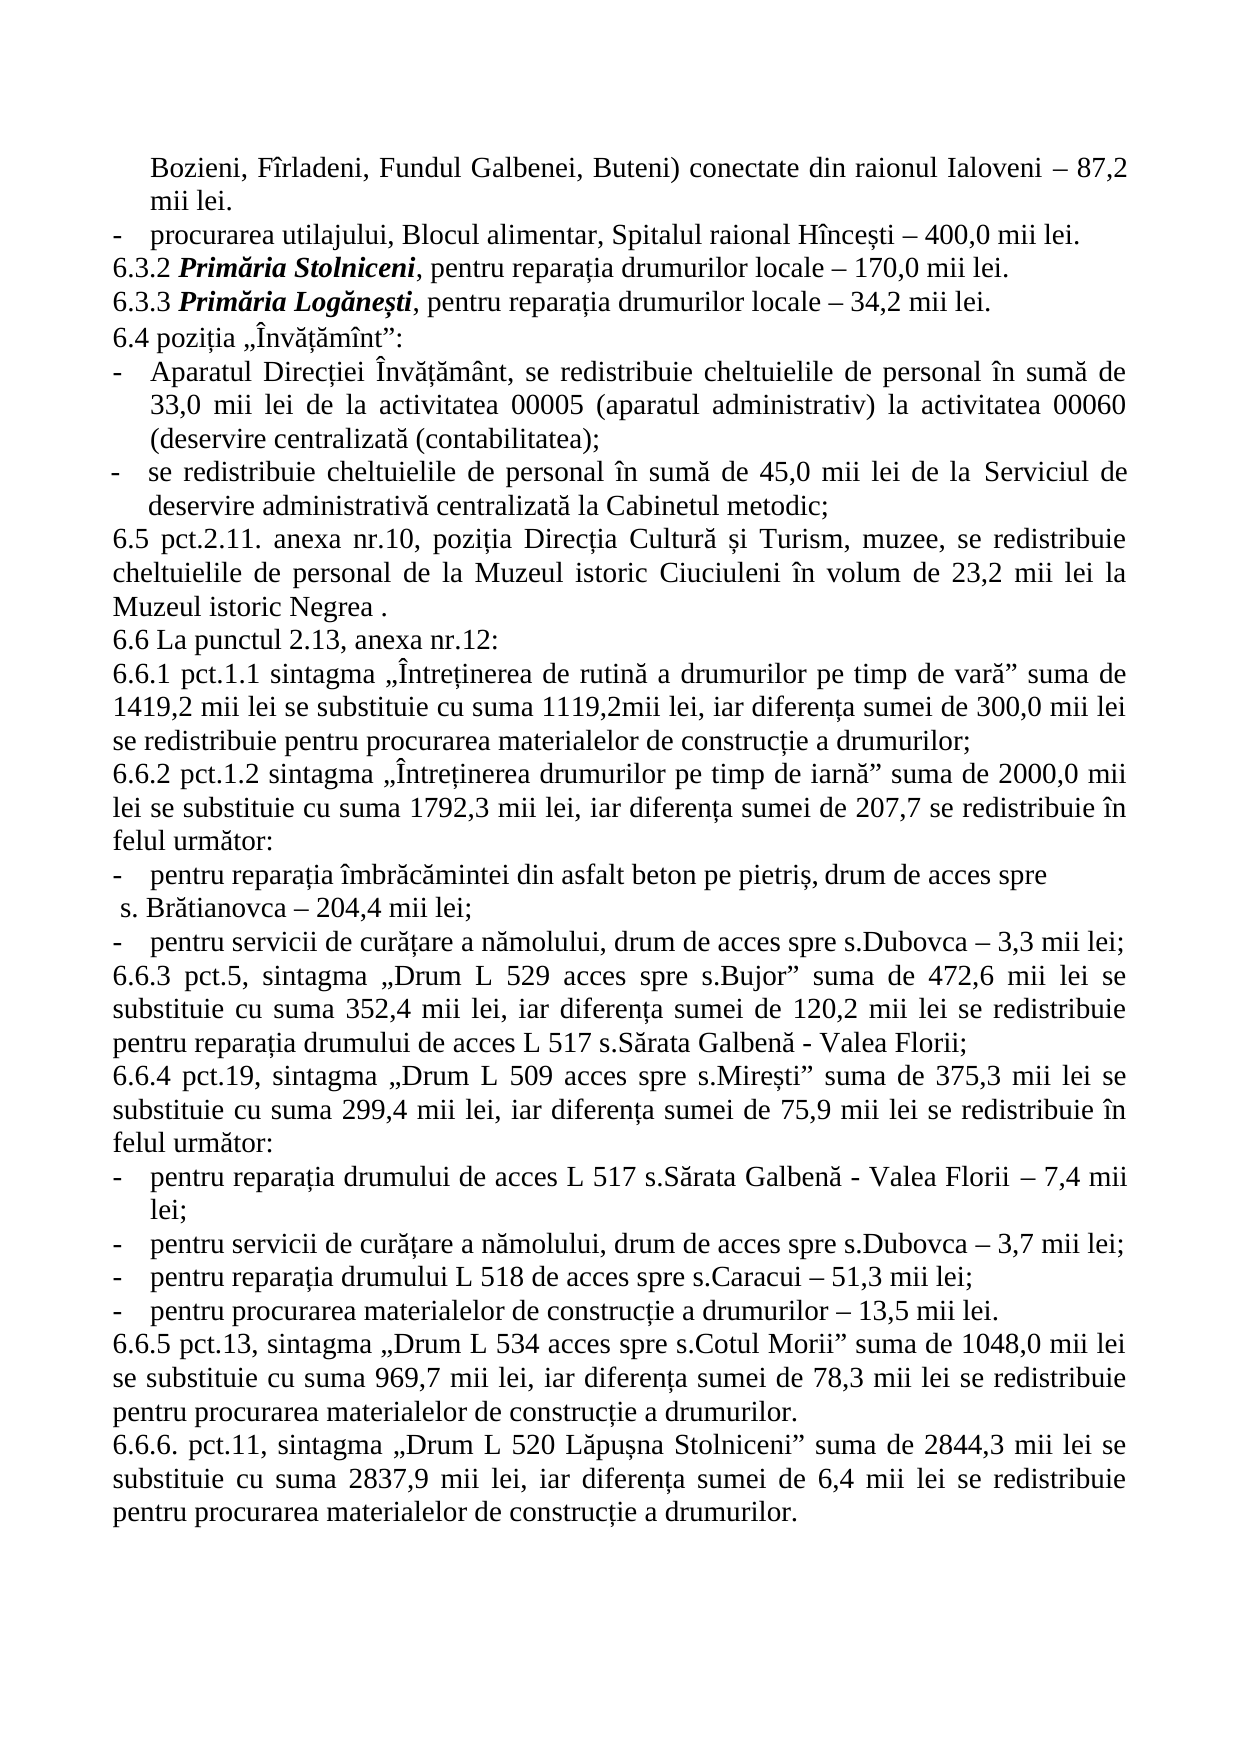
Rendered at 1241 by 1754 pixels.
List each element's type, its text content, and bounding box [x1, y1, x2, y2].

list Aparatul Direcției Învățământ, se redistribuie cheltuielile de personal în sumă de 33,0 mii lei de la activitatea 00005 (aparatul administrativ) la activitatea 00060 (deservire centralizată (contabilitatea); [112, 354, 1128, 454]
text 6.6.1 pct.1.1 sintagma „Întreținerea de rutină a drumurilor pe timp de vară” suma de 1419,2 mii lei se substituie cu suma 1119,2mii lei, iar diferența sumei de 300,0 mii lei se redistribuie pentru procurarea materialelor de construcție a drumurilor; [112, 656, 1128, 756]
text 6.5 pct.2.11. anexa nr.10, poziția Direcția Cultură și Turism, muzee, se redistribuie cheltuielile de personal de la Muzeul istoric Ciuciuleni în volum de 23,2 mii lei la Muzeul istoric Negrea . [112, 522, 1128, 622]
text s. Brătianovca – 204,4 mii lei; [112, 891, 1128, 924]
text 6.6.3 pct.5, sintagma „Drum L 529 acces spre s.Bujor” suma de 472,6 mii lei se substituie cu suma 352,4 mii lei, iar diferența sumei de 120,2 mii lei se redistribuie pentru reparația drumului de acces L 517 s.Sărata Galbenă - Valea Florii; [112, 958, 1128, 1058]
text 6.6.6. pct.11, sintagma „Drum L 520 Lăpușna Stolniceni” suma de 2844,3 mii lei se substituie cu suma 2837,9 mii lei, iar diferența sumei de 6,4 mii lei se redistribuie pentru procurarea materialelor de construcție a drumurilor. [112, 1427, 1128, 1528]
list pentru procurarea materialelor de construcție a drumurilor – 13,5 mii lei. [112, 1293, 1128, 1327]
text 6.3.2 Primăria Stolniceni, pentru reparația drumurilor locale – 170,0 mii lei. [112, 251, 1128, 284]
text 6.4 poziția „Învățămînt”: [112, 320, 1128, 354]
list se redistribuie cheltuielile de personal în sumă de 45,0 mii lei de la Serviciul de deservire administrativă centralizată la Cabinetul metodic; [110, 454, 1128, 522]
list pentru servicii de curățare a nămolului, drum de acces spre s.Dubovca – 3,7 mii lei; [112, 1226, 1128, 1259]
list pentru reparația drumului de acces L 517 s.Sărata Galbenă - Valea Florii – 7,4 mii lei; [112, 1159, 1128, 1226]
list pentru reparația drumului L 518 de acces spre s.Caracui – 51,3 mii lei; [112, 1259, 1128, 1293]
text 6.6 La punctul 2.13, anexa nr.12: [112, 622, 1128, 656]
text 6.6.4 pct.19, sintagma „Drum L 509 acces spre s.Mirești” suma de 375,3 mii lei se substituie cu suma 299,4 mii lei, iar diferența sumei de 75,9 mii lei se redistribuie în felul următor: [112, 1058, 1128, 1159]
text 6.6.2 pct.1.2 sintagma „Întreținerea drumurilor pe timp de iarnă” suma de 2000,0 mii lei se substituie cu suma 1792,3 mii lei, iar diferența sumei de 207,7 se redistribuie în felul următor: [112, 756, 1128, 857]
list pentru servicii de curățare a nămolului, drum de acces spre s.Dubovca – 3,3 mii lei; [112, 924, 1128, 958]
list pentru reparația îmbrăcămintei din asfalt beton pe pietriș, drum de acces spre [112, 857, 1128, 891]
text 6.3.3 Primăria Logănești, pentru reparația drumurilor locale – 34,2 mii lei. [112, 284, 1128, 318]
list procurarea utilajului, Blocul alimentar, Spitalul raional Hîncești – 400,0 mii lei. [112, 217, 1128, 251]
text 6.6.5 pct.13, sintagma „Drum L 534 acces spre s.Cotul Morii” suma de 1048,0 mii lei se substituie cu suma 969,7 mii lei, iar diferența sumei de 78,3 mii lei se redistribuie pentru procurarea materialelor de construcție a drumurilor. [112, 1327, 1128, 1427]
